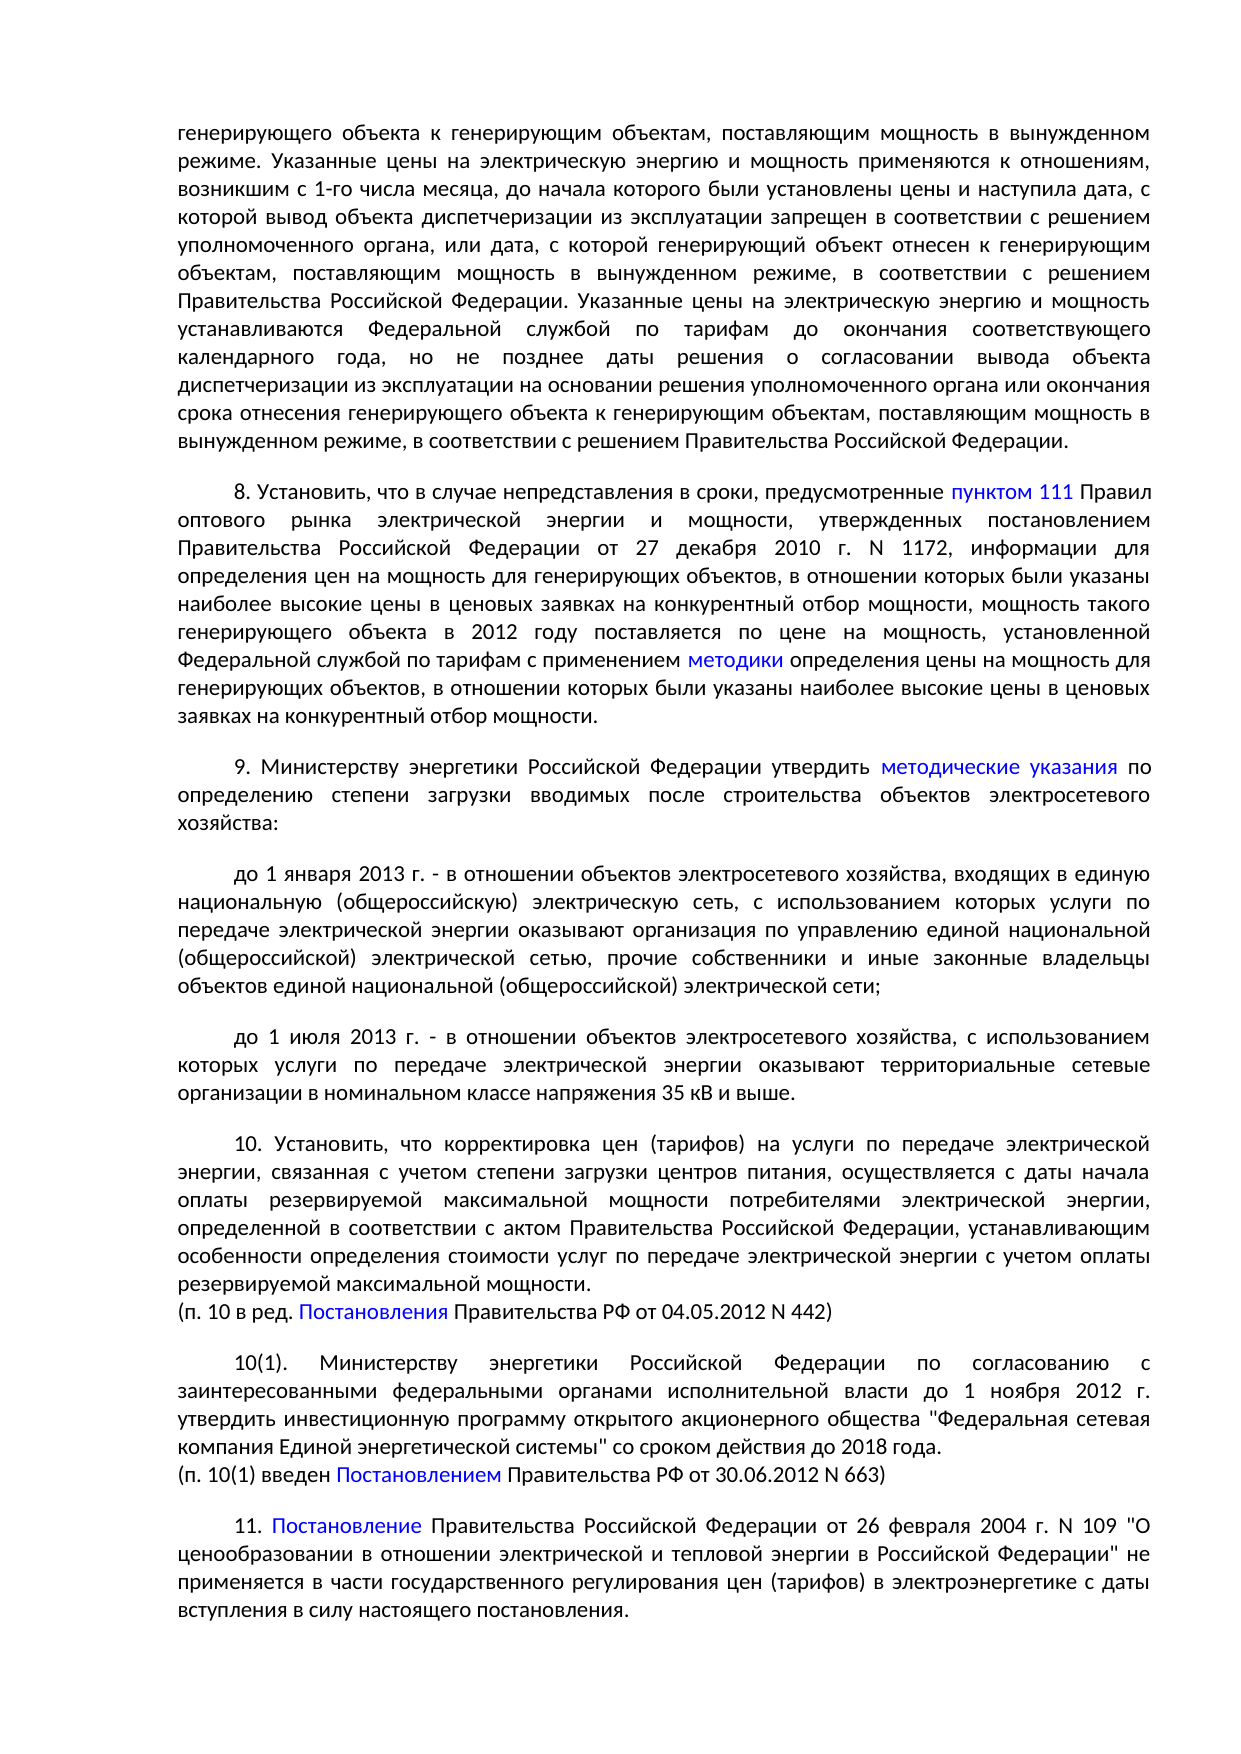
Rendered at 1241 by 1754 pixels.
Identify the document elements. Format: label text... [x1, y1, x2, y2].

text до 1 января 2013 г. - в отношении объектов электросетевого хозяйства, входящих в единую национальную (общероссийскую) электрическую сеть, с использованием которых услуги по передаче электрической энергии оказывают организация по управлению единой национальной (общероссийской) электрической сетью, прочие собственники и иные законные владельцы объектов единой национальной (общероссийской) электрической сети; [177, 859, 1152, 999]
text (п. 10(1) введен Постановлением Правительства РФ от 30.06.2012 N 663) [177, 1461, 1152, 1488]
text (п. 10 в ред. Постановления Правительства РФ от 04.05.2012 N 442) [177, 1297, 1152, 1326]
text 11. Постановление Правительства Российской Федерации от 26 февраля 2004 г. N 109 "О ценообразовании в отношении электрической и тепловой энергии в Российской Федерации" не применяется в части государственного регулирования цен (тарифов) в электроэнергетике с даты вступления в силу настоящего постановления. [177, 1511, 1152, 1623]
text до 1 июля 2013 г. - в отношении объектов электросетевого хозяйства, с использованием которых услуги по передаче электрической энергии оказывают территориальные сетевые организации в номинальном классе напряжения 35 кВ и выше. [177, 1022, 1152, 1106]
text 8. Установить, что в случае непредставления в сроки, предусмотренные пунктом 111 Правил оптового рынка электрической энергии и мощности, утвержденных постановлением Правительства Российской Федерации от 27 декабря 2010 г. N 1172, информации для определения цен на мощность для генерирующих объектов, в отношении которых были указаны наиболее высокие цены в ценовых заявках на конкурентный отбор мощности, мощность такого генерирующего объекта в 2012 году поставляется по цене на мощность, установленной Федеральной службой по тарифам с применением методики определения цены на мощность для генерирующих объектов, в отношении которых были указаны наиболее высокие цены в ценовых заявках на конкурентный отбор мощности. [177, 477, 1152, 729]
text 10(1). Министерству энергетики Российской Федерации по согласованию с заинтересованными федеральными органами исполнительной власти до 1 ноября 2012 г. утвердить инвестиционную программу открытого акционерного общества "Федеральная сетевая компания Единой энергетической системы" со сроком действия до 2018 года. [177, 1348, 1152, 1461]
text 9. Министерству энергетики Российской Федерации утвердить методические указания по определению степени загрузки вводимых после строительства объектов электросетевого хозяйства: [177, 752, 1152, 836]
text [177, 118, 1152, 454]
text 10. Установить, что корректировка цен (тарифов) на услуги по передаче электрической энергии, связанная с учетом степени загрузки центров питания, осуществляется с даты начала оплаты резервируемой максимальной мощности потребителями электрической энергии, определенной в соответствии с актом Правительства Российской Федерации, устанавливающим особенности определения стоимости услуг по передаче электрической энергии с учетом оплаты резервируемой максимальной мощности. [177, 1129, 1152, 1297]
